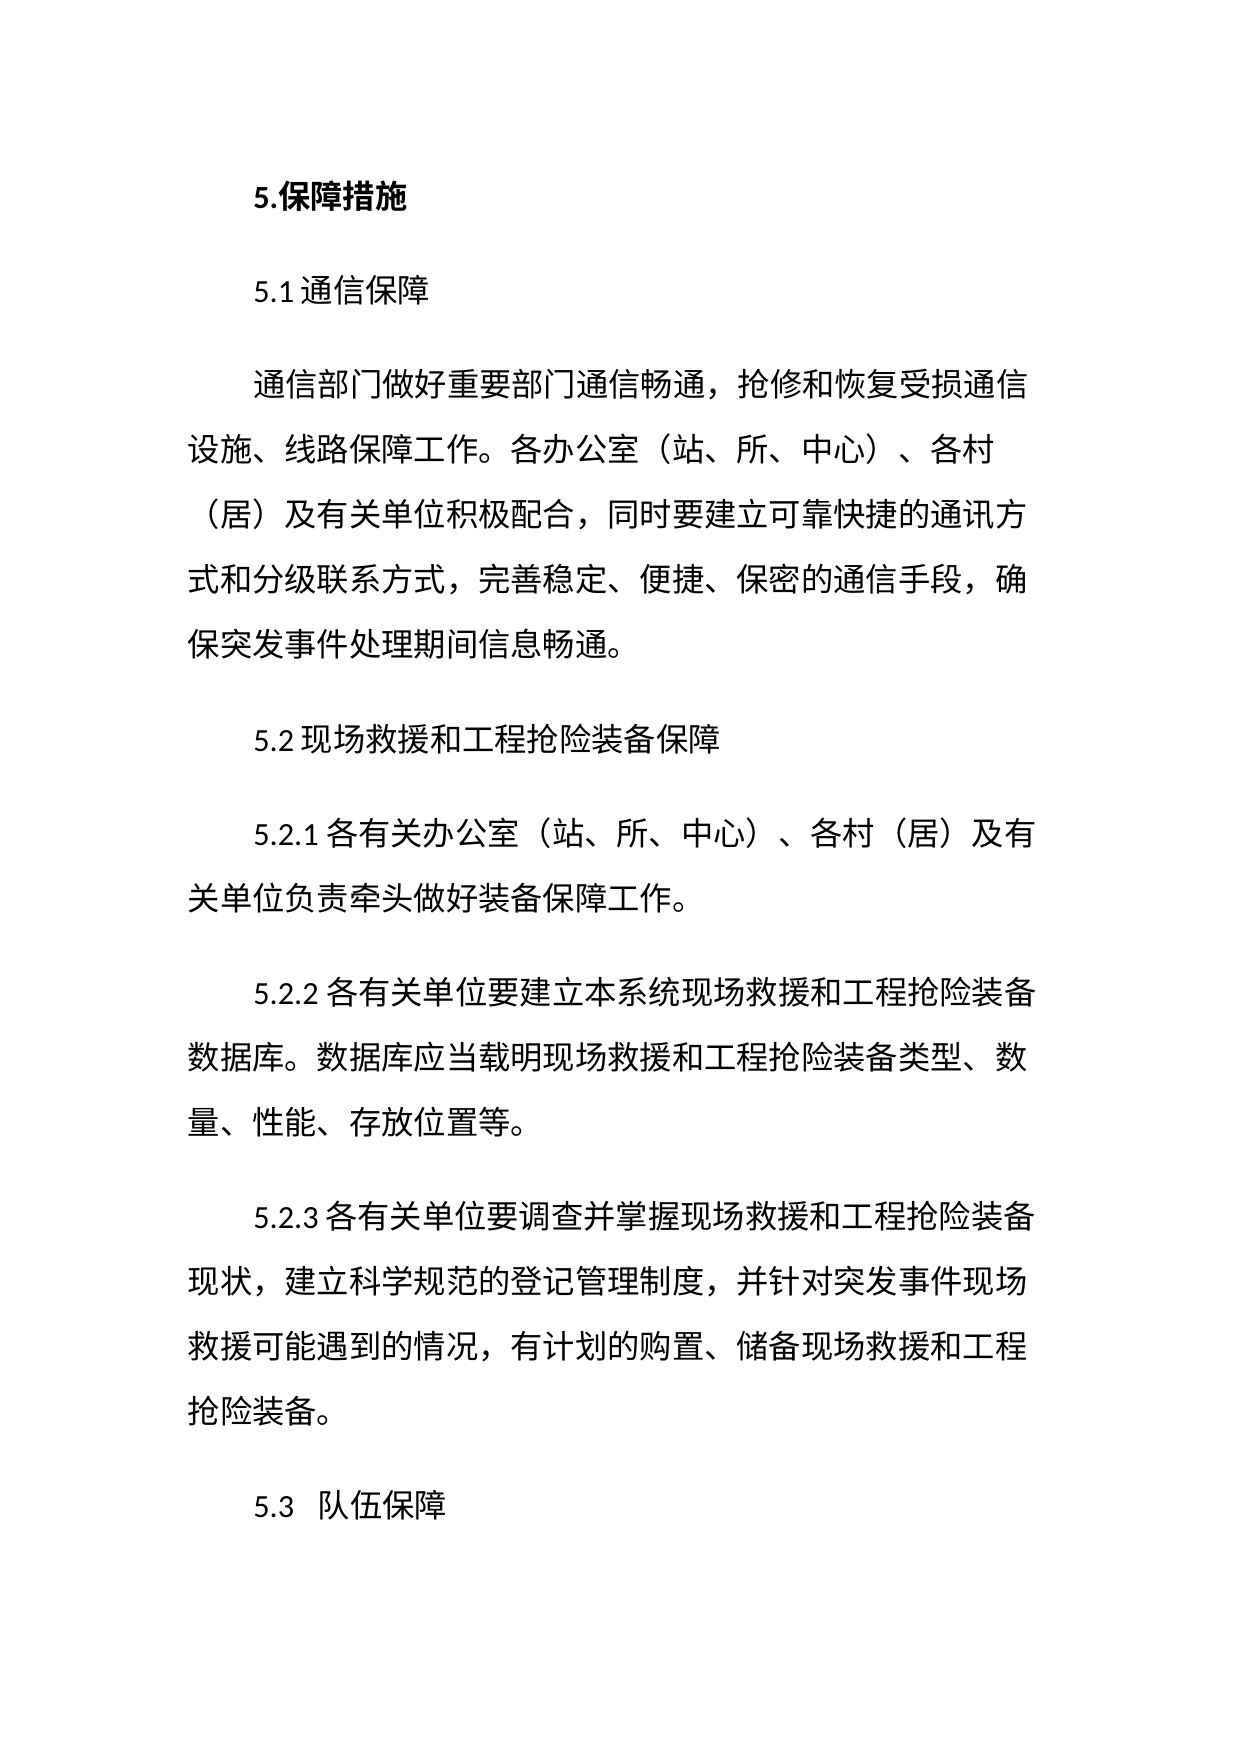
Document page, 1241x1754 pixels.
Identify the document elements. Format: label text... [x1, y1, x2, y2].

text 5.保障措施 [187, 162, 1053, 227]
text 5.3 队伍保障 [187, 1471, 1053, 1536]
text 5.2.3各有关单位要调查并掌握现场救援和工程抢险装备现状，建立科学规范的登记管理制度，并针对突发事件现场救援可能遇到的情况，有计划的购置、储备现场救援和工程抢险装备。 [187, 1182, 1053, 1442]
text 5.2.1 各有关办公室（站、所、中心）、各村（居）及有关单位负责牵头做好装备保障工作。 [187, 799, 1053, 929]
text 5.1通信保障 [187, 256, 1053, 321]
text 5.2.2 各有关单位要建立本系统现场救援和工程抢险装备数据库。数据库应当载明现场救援和工程抢险装备类型、数量、性能、存放位置等。 [187, 958, 1053, 1153]
text 5.2现场救援和工程抢险装备保障 [187, 704, 1053, 769]
text 通信部门做好重要部门通信畅通，抢修和恢复受损通信设施、线路保障工作。各办公室（站、所、中心）、各村（居）及有关单位积极配合，同时要建立可靠快捷的通讯方式和分级联系方式，完善稳定、便捷、保密的通信手段，确保突发事件处理期间信息畅通。 [187, 350, 1053, 675]
